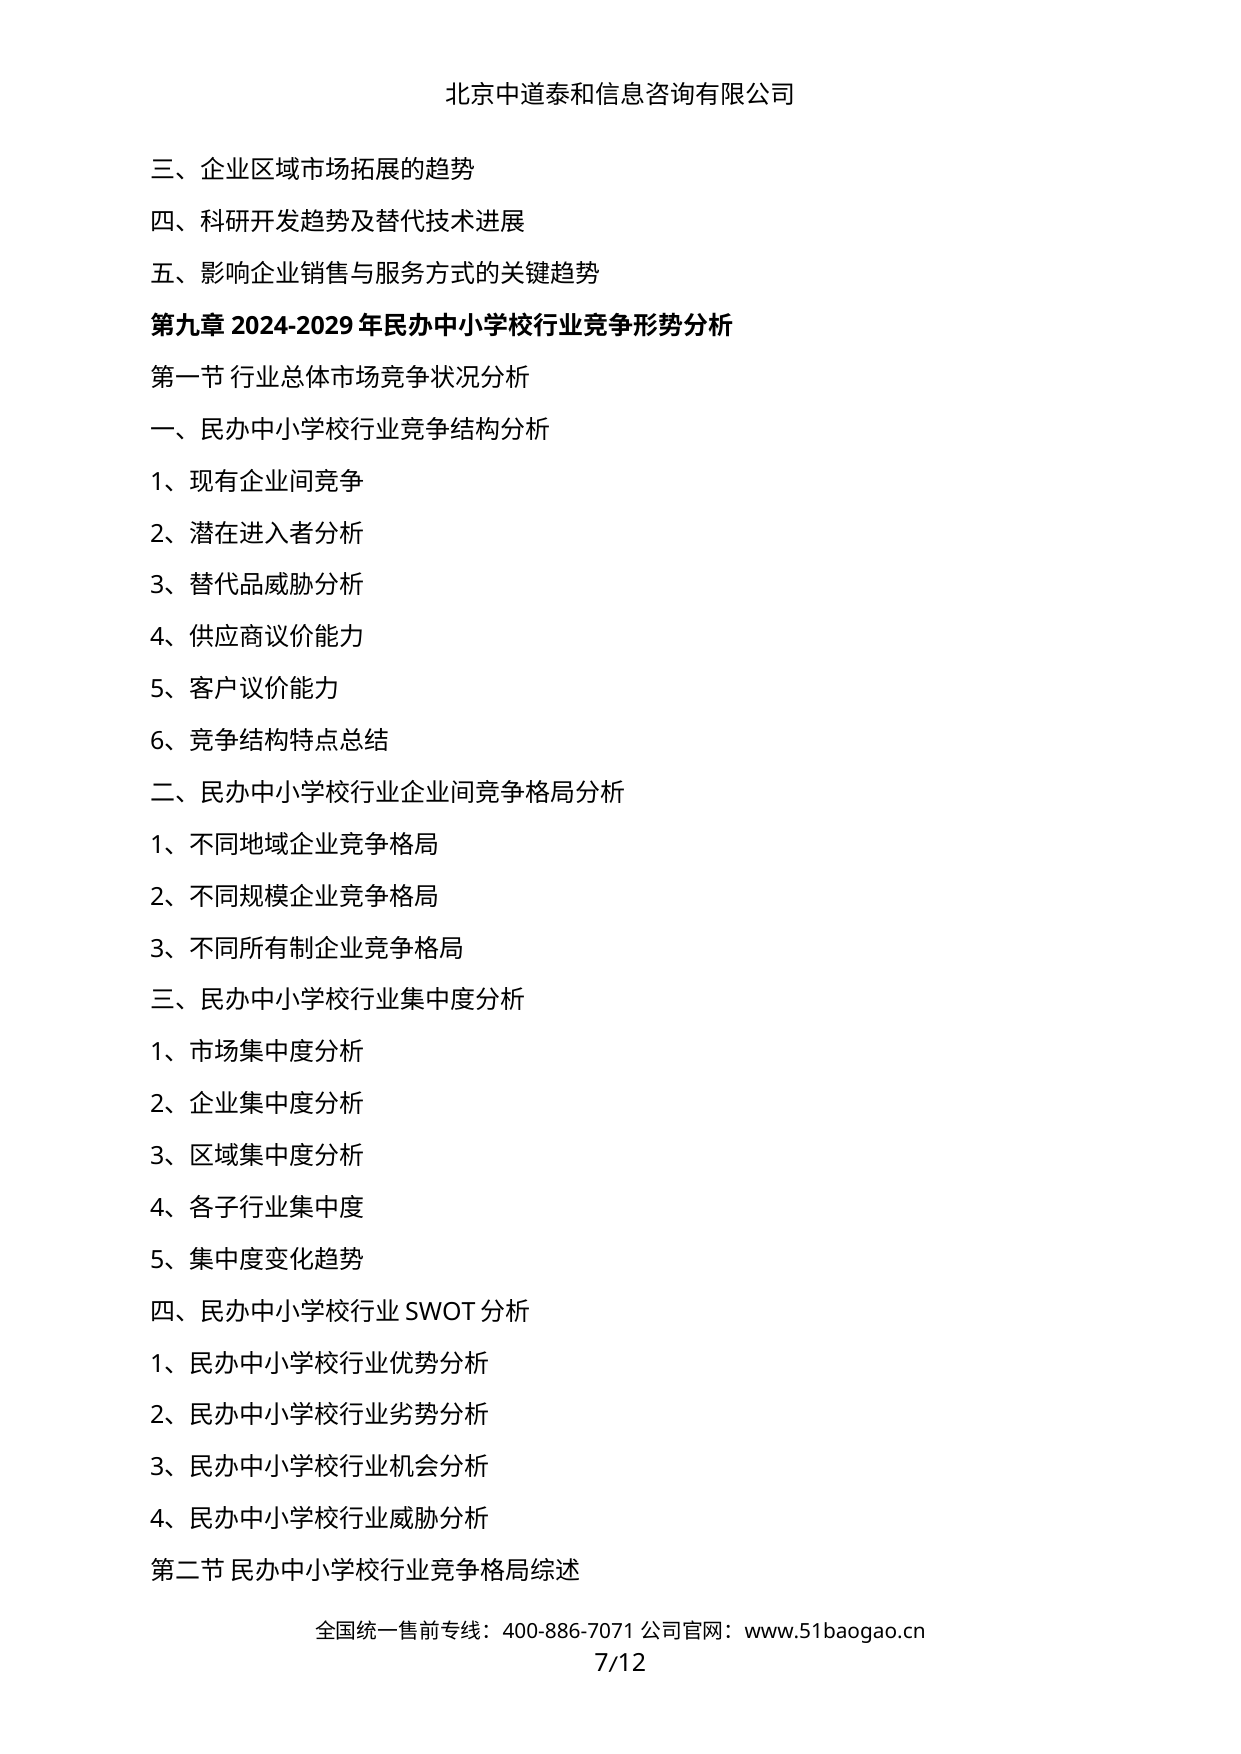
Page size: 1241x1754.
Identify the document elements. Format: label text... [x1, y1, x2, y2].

text 5、客户议价能力 [150, 669, 1090, 705]
text 四、民办中小学校行业SWOT分析 [150, 1291, 1090, 1327]
text 1、不同地域企业竞争格局 [150, 824, 1090, 861]
text 一、民办中小学校行业竞争结构分析 [150, 409, 1090, 446]
text 1、市场集中度分析 [150, 1032, 1090, 1068]
text 第九章 2024-2029年民办中小学校行业竞争形势分析 [150, 306, 1090, 342]
text 4、民办中小学校行业威胁分析 [150, 1499, 1090, 1535]
text 3、区域集中度分析 [150, 1136, 1090, 1172]
text 4、各子行业集中度 [150, 1187, 1090, 1224]
text 三、企业区域市场拓展的趋势 [150, 150, 1090, 186]
text 2、不同规模企业竞争格局 [150, 876, 1090, 912]
text 四、科研开发趋势及替代技术进展 [150, 202, 1090, 238]
text 第二节 民办中小学校行业竞争格局综述 [150, 1551, 1090, 1587]
text 5、集中度变化趋势 [150, 1239, 1090, 1276]
text 3、不同所有制企业竞争格局 [150, 928, 1090, 964]
text 第一节 行业总体市场竞争状况分析 [150, 357, 1090, 394]
text 三、民办中小学校行业集中度分析 [150, 980, 1090, 1016]
text 2、民办中小学校行业劣势分析 [150, 1395, 1090, 1431]
text 1、民办中小学校行业优势分析 [150, 1343, 1090, 1379]
text 6、竞争结构特点总结 [150, 721, 1090, 757]
text 3、替代品威胁分析 [150, 565, 1090, 601]
text 二、民办中小学校行业企业间竞争格局分析 [150, 772, 1090, 809]
text 五、影响企业销售与服务方式的关键趋势 [150, 254, 1090, 290]
text 2、潜在进入者分析 [150, 513, 1090, 549]
text 3、民办中小学校行业机会分析 [150, 1447, 1090, 1483]
text 4、供应商议价能力 [150, 617, 1090, 653]
text 1、现有企业间竞争 [150, 461, 1090, 497]
text 2、企业集中度分析 [150, 1084, 1090, 1120]
